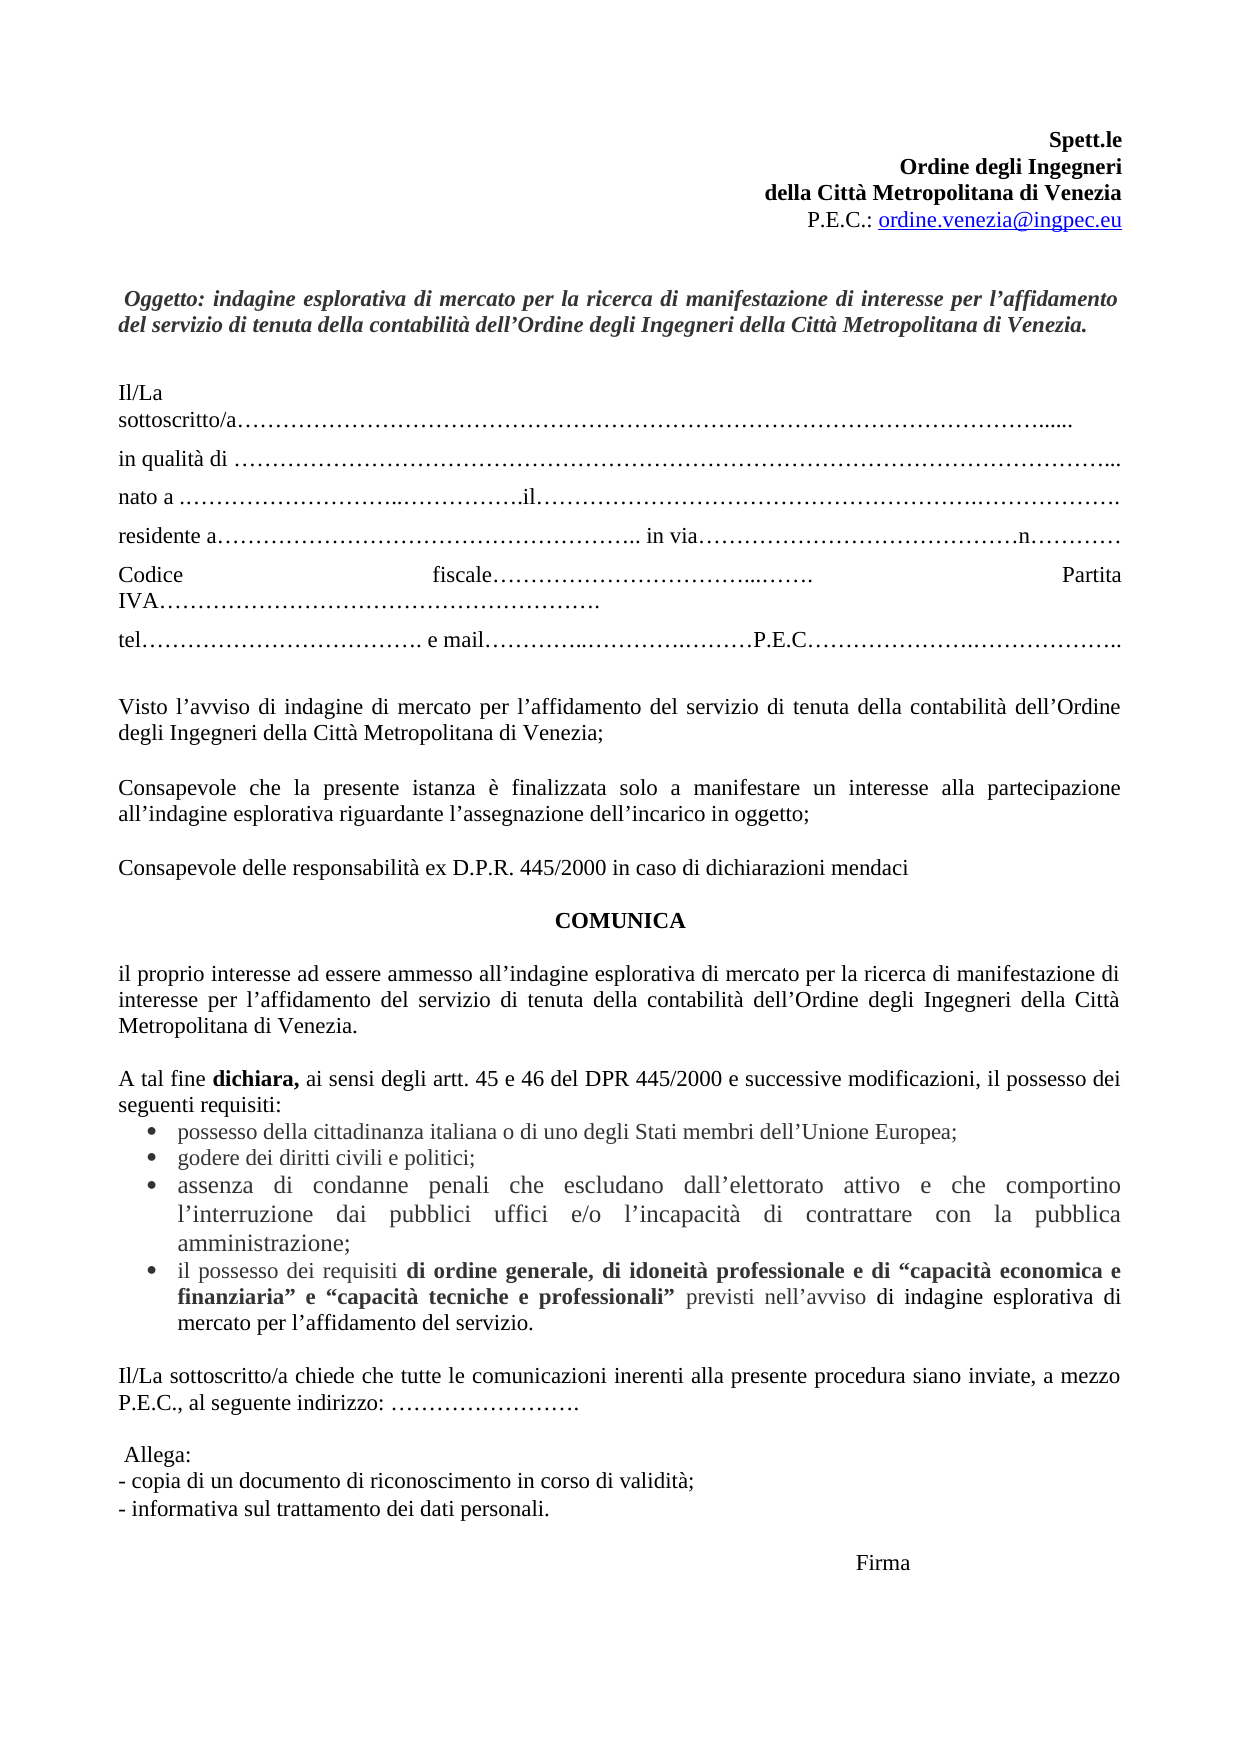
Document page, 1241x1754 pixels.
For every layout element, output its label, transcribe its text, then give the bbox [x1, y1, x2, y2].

text Consapevole delle responsabilità ex D.P.R. 445/2000 in caso di dichiarazioni mendaci [118, 854, 1122, 881]
text Consapevole che la presente istanza è finalizzata solo a manifestare un interesse alla partecipazione all’indagine esplorativa riguardante l’assegnazione dell’incarico in oggetto; [118, 774, 1122, 827]
text - copia di un documento di riconoscimento in corso di validità; [118, 1468, 1122, 1494]
text COMUNICA [118, 907, 1122, 933]
text Oggetto: indagine esplorativa di mercato per la ricerca di manifestazione di interesse per l’affidamento del servizio di tenuta della contabilità dell’Ordine degli Ingegneri della Città Metropolitana di Venezia. [118, 285, 1122, 337]
text Il/La sottoscritto/a……………………………………………………………………………………………...... [118, 379, 1122, 432]
text Allega: [118, 1441, 1122, 1468]
text Codice fiscale……………………………...……. Partita IVA…………………………………………………. [118, 561, 1122, 614]
text il proprio interesse ad essere ammesso all’indagine esplorativa di mercato per la ricerca di manifestazione di interesse per l’affidamento del servizio di tenuta della contabilità dell’Ordine degli Ingegneri della Città Metropolitana di Venezia. [118, 960, 1122, 1039]
text Firma [118, 1549, 1122, 1575]
text Visto l’avviso di indagine di mercato per l’affidamento del servizio di tenuta della contabilità dell’Ordine degli Ingegneri della Città Metropolitana di Venezia; [118, 693, 1122, 745]
text tel………………………………. e mail…………..………….………P.E.C………………….……………….. [118, 626, 1122, 653]
list assenza di condanne penali che escludano dall’elettorato attivo e che comportino l’interruzione dai pubblici uffici e/o l’incapacità di contrattare con la pubblica amministrazione; [148, 1171, 1122, 1257]
text in qualità di ……………………………………………………………………………………………………... [118, 444, 1122, 471]
text della Città Metropolitana di Venezia [118, 179, 1122, 206]
text residente a……………………………………………….. in via……………………………………n………… [118, 522, 1122, 549]
list il possesso dei requisiti di ordine generale, di idoneità professionale e di “capacità economica e finanziaria” e “capacità tecniche e professionali” previsti nell’avviso di indagine esplorativa di mercato per l’affidamento del servizio. [148, 1257, 1122, 1336]
text - informativa sul trattamento dei dati personali. [118, 1495, 1122, 1521]
text P.E.C.: ordine.venezia@ingpec.eu [708, 206, 1122, 232]
text Spett.le [118, 127, 1122, 153]
text Il/La sottoscritto/a chiede che tutte le comunicazioni inerenti alla presente procedura siano inviate, a mezzo P.E.C., al seguente indirizzo: ……………………. [118, 1362, 1122, 1415]
text Ordine degli Ingegneri [118, 153, 1122, 179]
list possesso della cittadinanza italiana o di uno degli Stati membri dell’Unione Europea; [148, 1118, 1122, 1144]
list godere dei diritti civili e politici; [148, 1144, 1122, 1171]
text nato a .………………………..…………….il………………………………………………….………………. [118, 483, 1122, 510]
text A tal fine dichiara, ai sensi degli artt. 45 e 46 del DPR 445/2000 e successive modificazioni, il possesso dei seguenti requisiti: [118, 1065, 1122, 1118]
